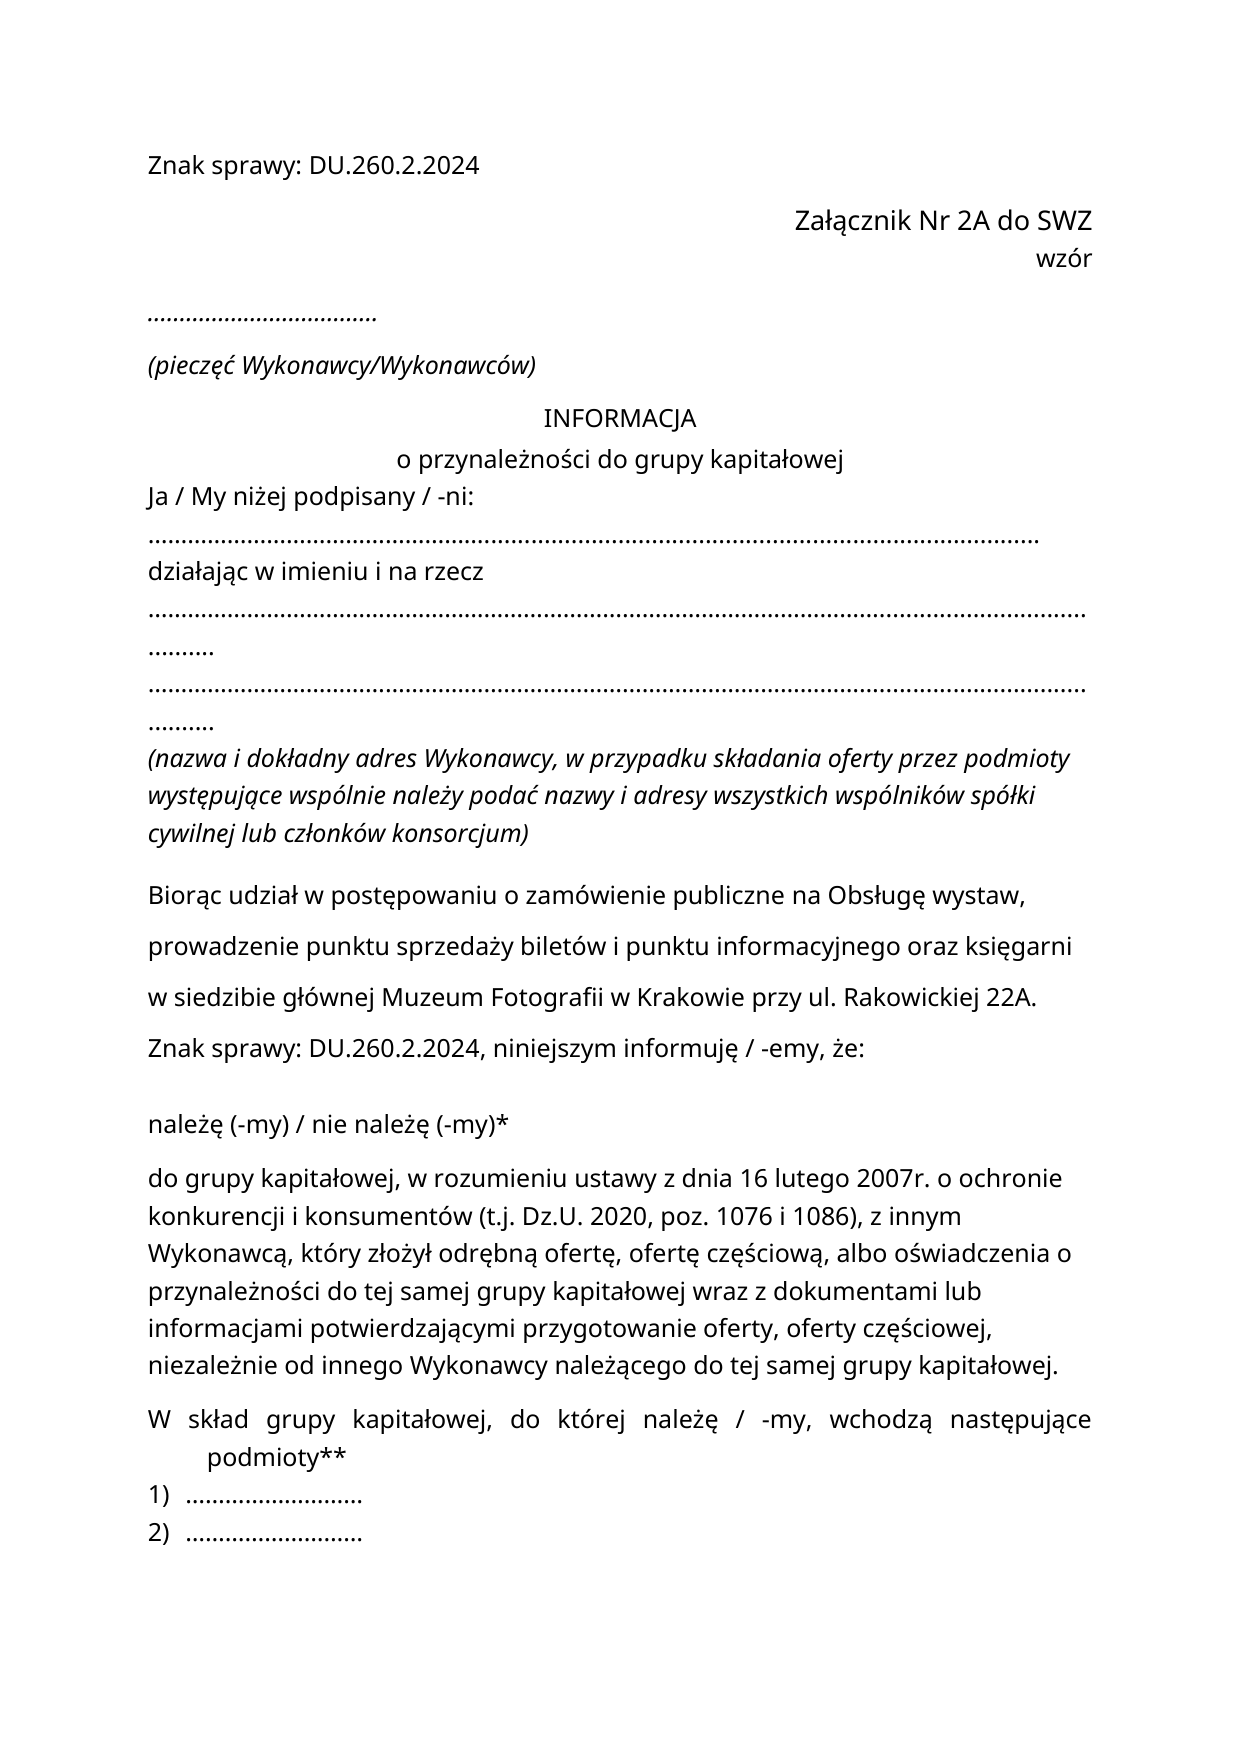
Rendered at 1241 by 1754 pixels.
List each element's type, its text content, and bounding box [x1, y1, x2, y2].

list ……………………… [148, 1514, 1093, 1548]
text ……………………………………………................................................................................... [148, 516, 1093, 550]
text działając w imieniu i na rzecz [148, 554, 1093, 588]
text W skład grupy kapitałowej, do której należę / -my, wchodzą następujące podmioty** [148, 1402, 1093, 1473]
text wzór [148, 241, 1093, 275]
text (pieczęć Wykonawcy/Wykonawców) [148, 348, 1093, 382]
subtitle Załącznik Nr 2A do SWZ [148, 201, 1093, 238]
text (nazwa i dokładny adres Wykonawcy, w przypadku składania oferty przez podmioty występujące wspólnie należy podać nazwy i adresy wszystkich wspólników spółki cywilnej lub członków konsorcjum) [148, 741, 1093, 849]
text do grupy kapitałowej, w rozumieniu ustawy z dnia 16 lutego 2007r. o ochronie konkurencji i konsumentów (t.j. Dz.U. 2020, poz. 1076 i 1086), z innym Wykonawcą, który złożył odrębną ofertę, ofertę częściową, albo oświadczenia o przynależności do tej samej grupy kapitałowej wraz z dokumentami lub informacjami potwierdzającymi przygotowanie oferty, oferty częściowej, niezależnie od innego Wykonawcy należącego do tej samej grupy kapitałowej. [148, 1161, 1093, 1382]
text ……………………………… [148, 294, 1093, 328]
list ……………………… [148, 1477, 1093, 1511]
text Ja / My niżej podpisany / -ni: [148, 479, 1093, 513]
subtitle INFORMACJA [148, 401, 1093, 435]
text należę (-my) / nie należę (-my)* [148, 1107, 1093, 1141]
text …………………………………………………………………………………………………......................................... [148, 666, 1093, 737]
subtitle Biorąc udział w postępowaniu o zamówienie publiczne na Obsługę wystaw, prowadzenie punktu sprzedaży biletów i punktu informacyjnego oraz księgarni w siedzibie głównej Muzeum Fotografii w Krakowie przy ul. Rakowickiej 22A. Znak sprawy: DU.260.2.2024, niniejszym informuję / -emy, że: [148, 878, 1093, 1065]
text Znak sprawy: DU.260.2.2024 [148, 148, 1093, 182]
subtitle o przynależności do grupy kapitałowej [148, 442, 1093, 476]
text …………………………………………………………………………………………………......................................... [148, 591, 1093, 662]
